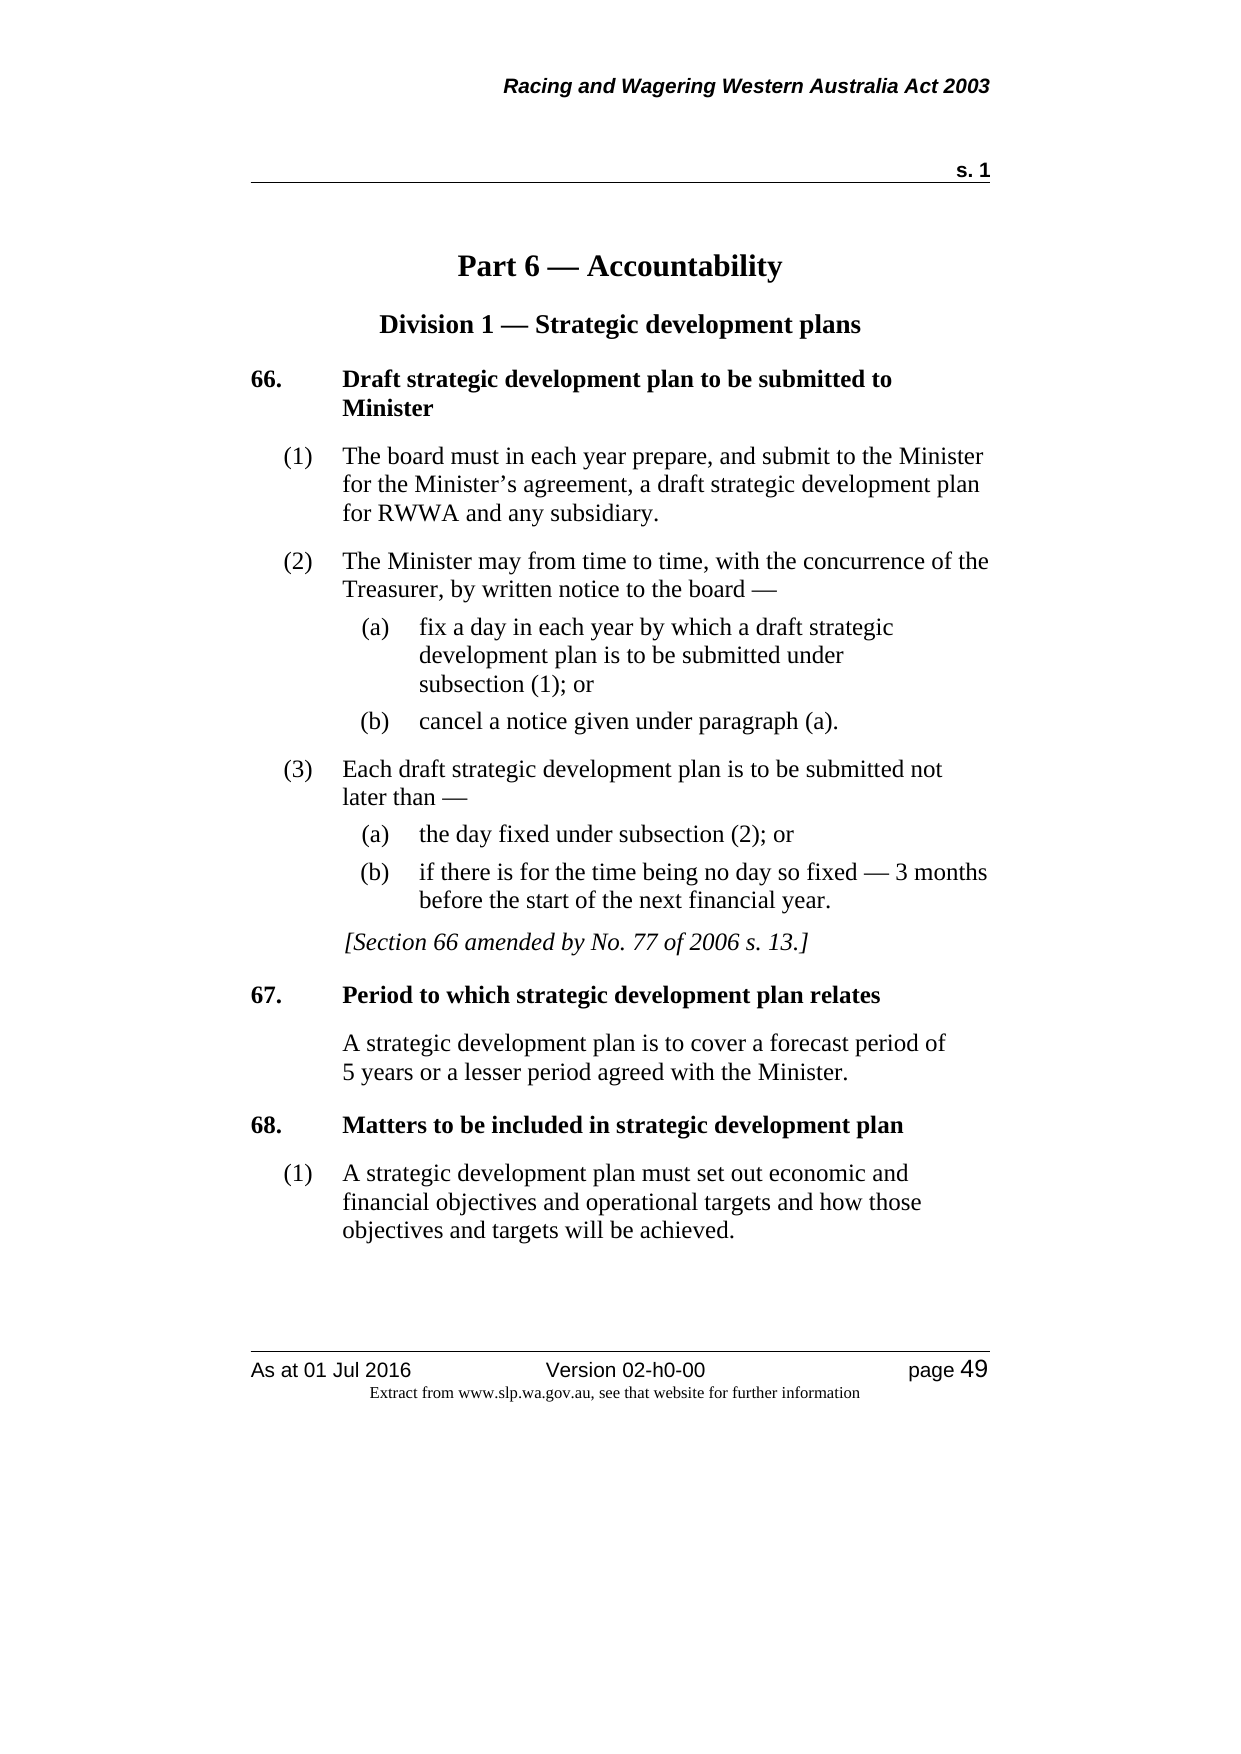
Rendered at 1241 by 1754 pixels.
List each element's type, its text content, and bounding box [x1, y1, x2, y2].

subtitle 66. Draft strategic development plan to be submitted to Minister [251, 364, 990, 422]
text (b) if there is for the time being no day so fixed — 3 months before the start of the next financial year. [251, 857, 990, 914]
text (1) The board must in each year prepare, and submit to the Minister for the Minister’s agreement, a draft strategic development plan for RWWA and any subsidiary. [251, 441, 990, 527]
text (a) the day fixed under subsection (2); or [251, 819, 990, 848]
text A strategic development plan is to cover a forecast period of 5 years or a lesser period agreed with the Minister. [251, 1028, 990, 1085]
text (3) Each draft strategic development plan is to be submitted not later than — [251, 754, 990, 811]
subtitle 68. Matters to be included in strategic development plan [251, 1110, 990, 1139]
subtitle Part 6 — Accountability [251, 247, 990, 283]
text (2) The Minister may from time to time, with the concurrence of the Treasurer, by written notice to the board — [251, 546, 990, 603]
text [Section 66 amended by No. 77 of 2006 s. 13.] [251, 927, 990, 955]
subtitle Division 1 — Strategic development plans [251, 308, 990, 339]
text (a) fix a day in each year by which a draft strategic development plan is to be submitted under subsection (1); or [251, 612, 990, 698]
subtitle 67. Period to which strategic development plan relates [251, 980, 990, 1009]
text (b) cancel a notice given under paragraph (a). [251, 706, 990, 735]
text (1) A strategic development plan must set out economic and financial objectives and operational targets and how those objectives and targets will be achieved. [251, 1158, 990, 1244]
